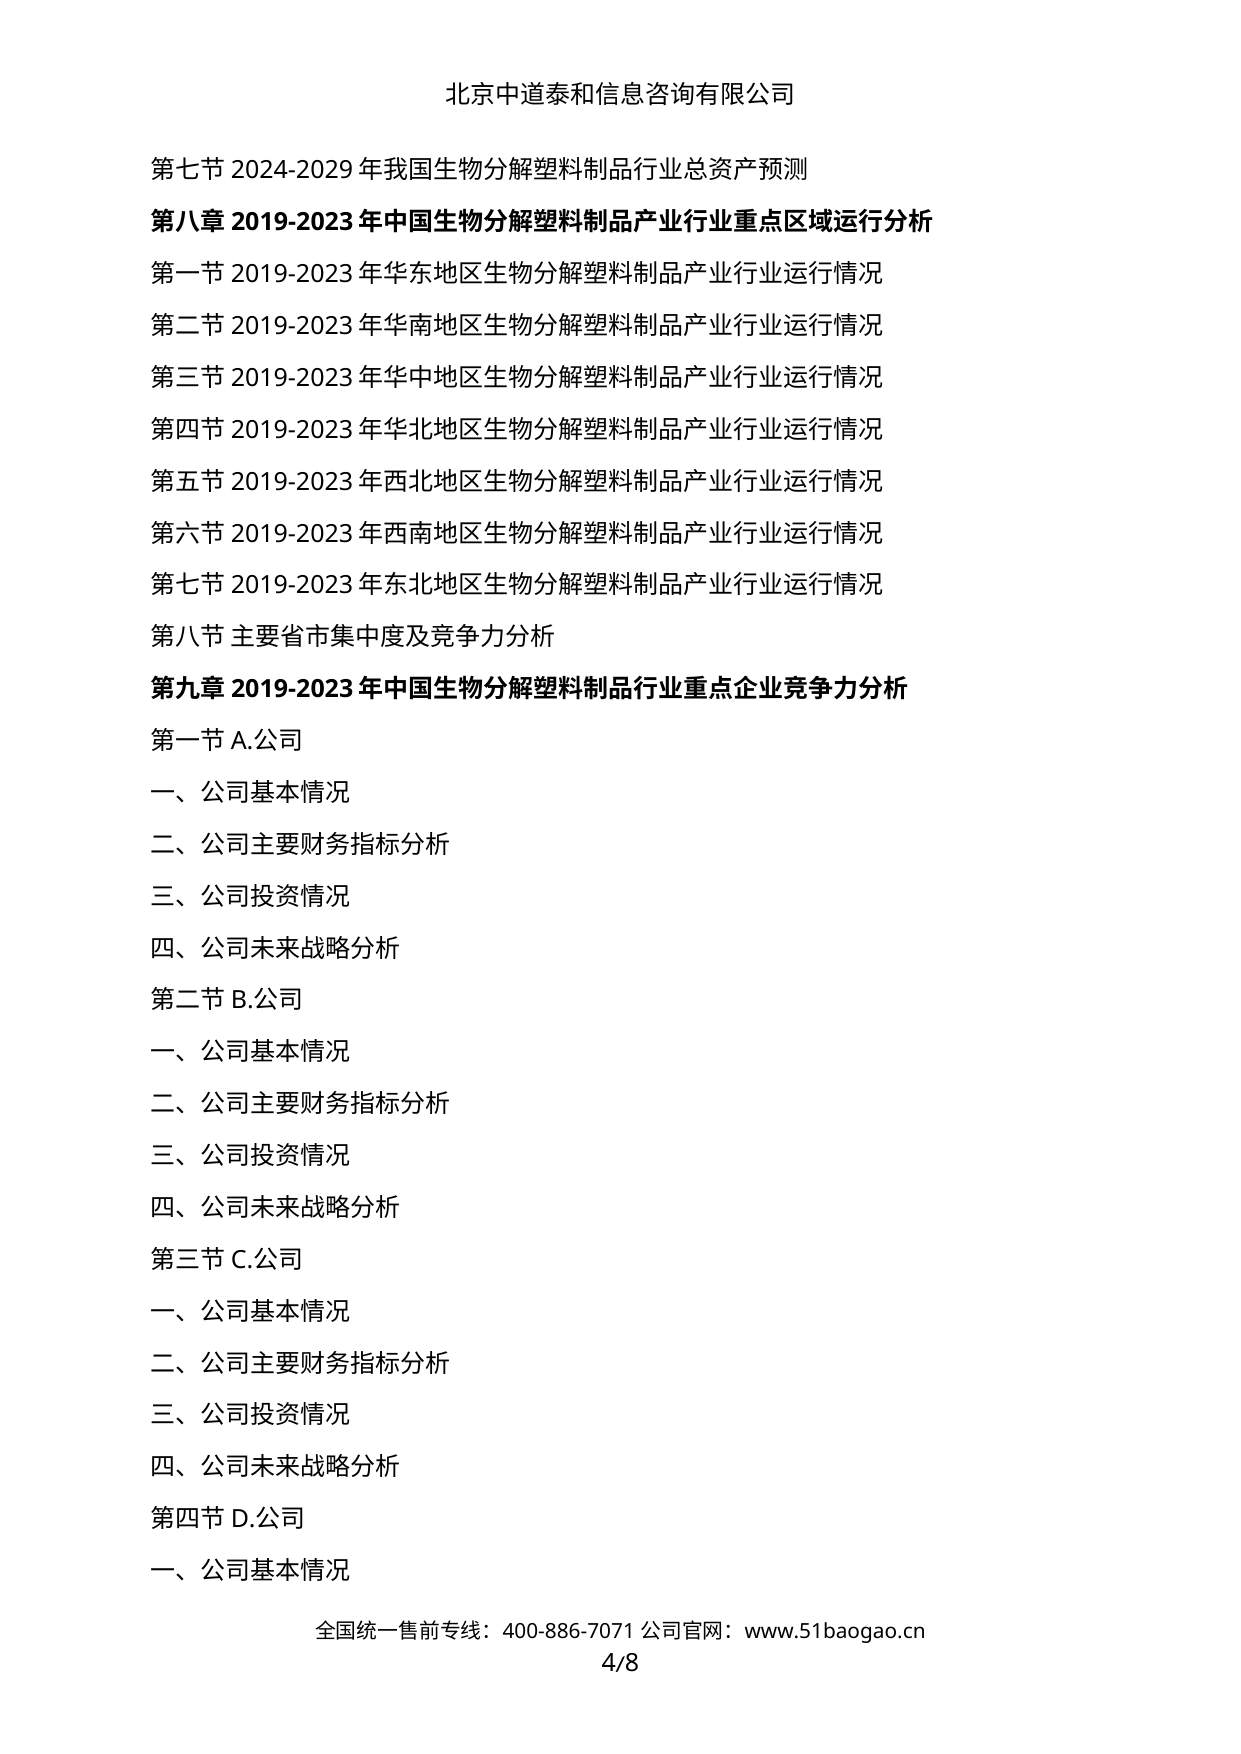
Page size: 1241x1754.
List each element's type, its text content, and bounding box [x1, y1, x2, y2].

text 三、公司投资情况 [150, 1136, 1090, 1172]
text 一、公司基本情况 [150, 1551, 1090, 1587]
text 第九章 2019-2023年中国生物分解塑料制品行业重点企业竞争力分析 [150, 669, 1090, 705]
text 一、公司基本情况 [150, 1291, 1090, 1327]
text 第五节 2019-2023年西北地区生物分解塑料制品产业行业运行情况 [150, 461, 1090, 497]
text 二、公司主要财务指标分析 [150, 1084, 1090, 1120]
text 二、公司主要财务指标分析 [150, 824, 1090, 861]
text 第七节 2019-2023年东北地区生物分解塑料制品产业行业运行情况 [150, 565, 1090, 601]
text 第三节 2019-2023年华中地区生物分解塑料制品产业行业运行情况 [150, 357, 1090, 394]
text 第二节 2019-2023年华南地区生物分解塑料制品产业行业运行情况 [150, 306, 1090, 342]
text 一、公司基本情况 [150, 772, 1090, 809]
text 一、公司基本情况 [150, 1032, 1090, 1068]
text 第八章 2019-2023年中国生物分解塑料制品产业行业重点区域运行分析 [150, 202, 1090, 238]
text 四、公司未来战略分析 [150, 928, 1090, 964]
text 二、公司主要财务指标分析 [150, 1343, 1090, 1379]
text 第六节 2019-2023年西南地区生物分解塑料制品产业行业运行情况 [150, 513, 1090, 549]
text 第八节 主要省市集中度及竞争力分析 [150, 617, 1090, 653]
text 第一节 A.公司 [150, 721, 1090, 757]
text 三、公司投资情况 [150, 1395, 1090, 1431]
text 第三节 C.公司 [150, 1239, 1090, 1276]
text 第四节 2019-2023年华北地区生物分解塑料制品产业行业运行情况 [150, 409, 1090, 446]
text 三、公司投资情况 [150, 876, 1090, 912]
text 四、公司未来战略分析 [150, 1187, 1090, 1224]
text 第一节 2019-2023年华东地区生物分解塑料制品产业行业运行情况 [150, 254, 1090, 290]
text 四、公司未来战略分析 [150, 1447, 1090, 1483]
text 第四节 D.公司 [150, 1499, 1090, 1535]
text 第二节 B.公司 [150, 980, 1090, 1016]
text 第七节 2024-2029年我国生物分解塑料制品行业总资产预测 [150, 150, 1090, 186]
